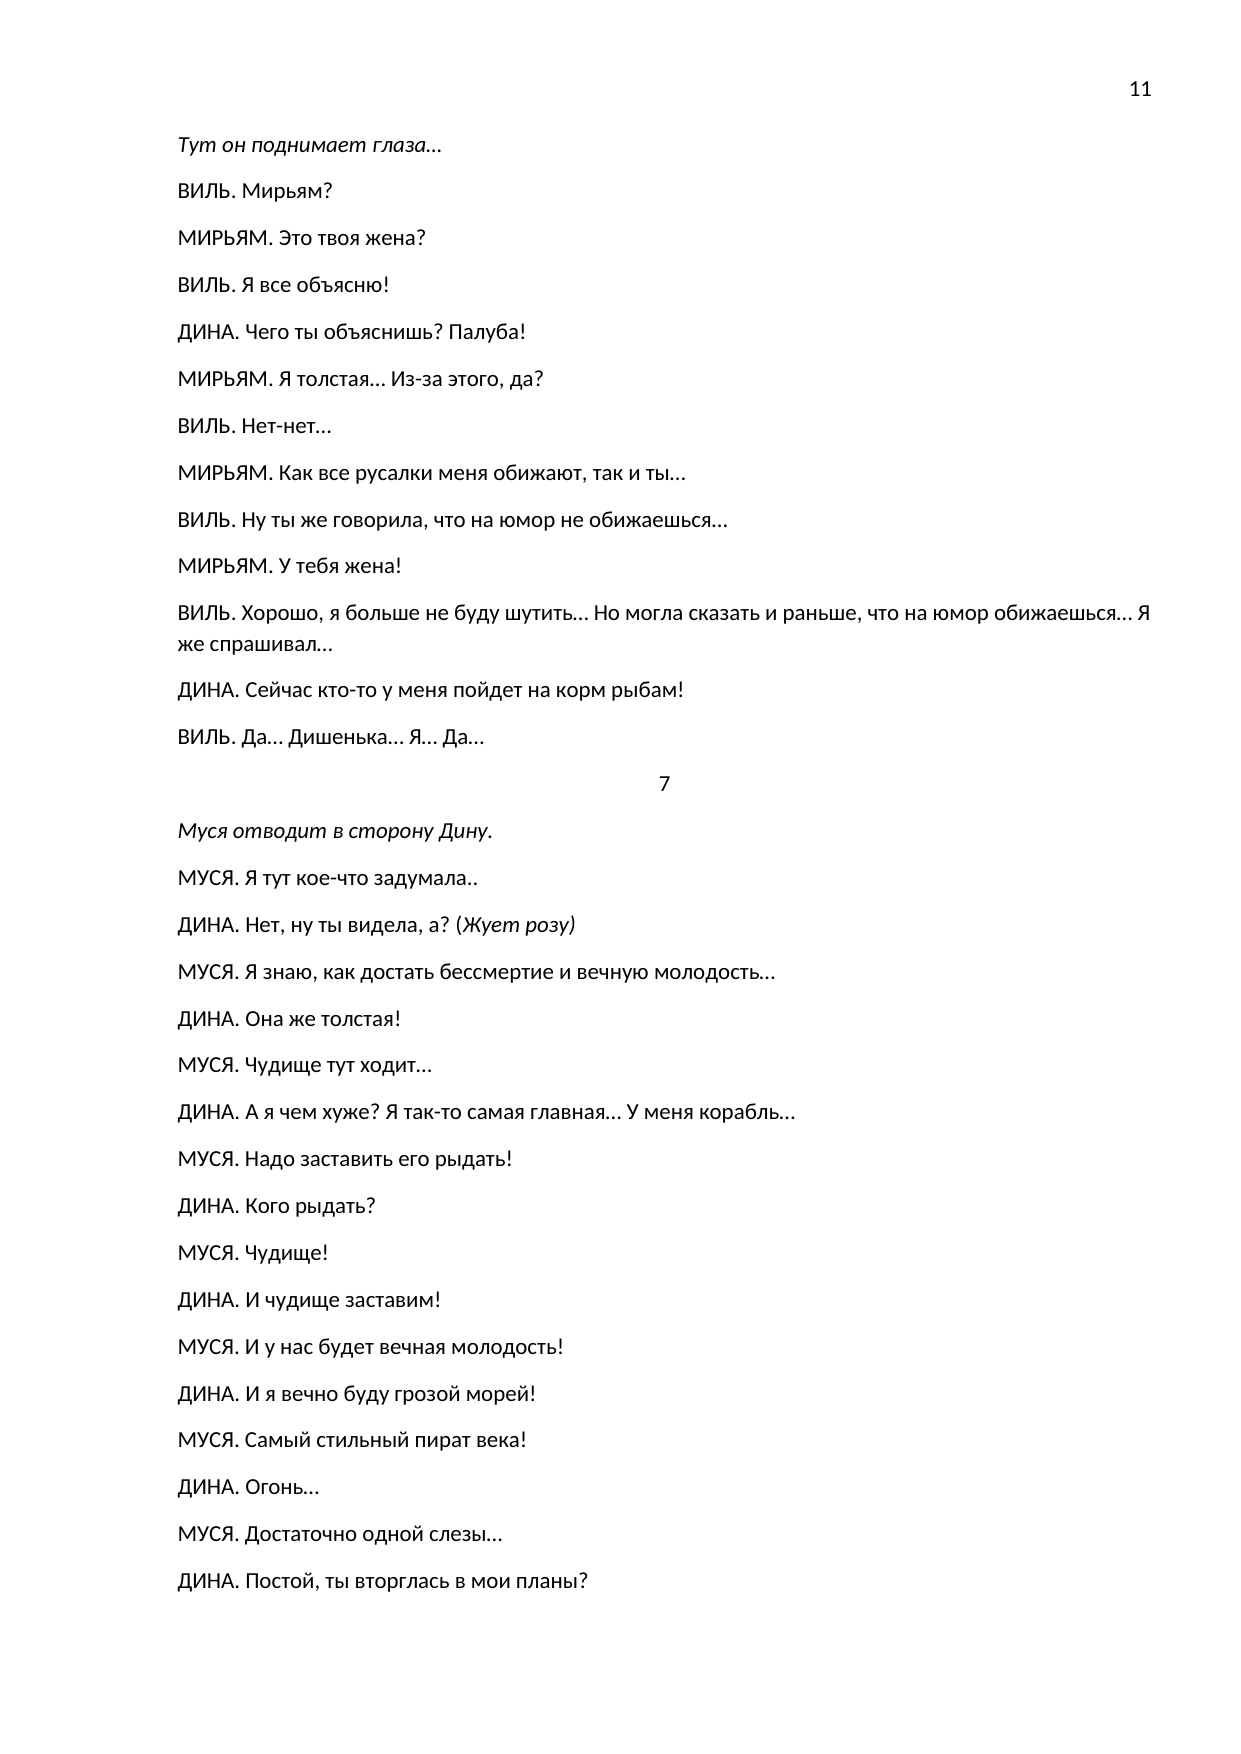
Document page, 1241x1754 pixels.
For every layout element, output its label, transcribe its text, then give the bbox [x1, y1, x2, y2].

text ДИНА. Кого рыдать? [177, 1191, 1152, 1219]
text МИРЬЯМ. Это твоя жена? [177, 223, 1152, 252]
text МУСЯ. Чудище! [177, 1238, 1152, 1266]
text ДИНА. Сейчас кто-то у меня пойдет на корм рыбам! [177, 676, 1152, 704]
text ВИЛЬ. Ну ты же говорила, что на юмор не обижаешься… [177, 505, 1152, 533]
text МУСЯ. Я тут кое-что задумала.. [177, 863, 1152, 891]
text МИРЬЯМ. У тебя жена! [177, 552, 1152, 580]
text МИРЬЯМ. Как все русалки меня обижают, так и ты… [177, 458, 1152, 486]
text ВИЛЬ. Я все объясню! [177, 270, 1152, 298]
text ДИНА. И я вечно буду грозой морей! [177, 1379, 1152, 1407]
text ДИНА. Огонь… [177, 1472, 1152, 1501]
text ВИЛЬ. Хорошо, я больше не буду шутить… Но могла сказать и раньше, что на юмор обижаешься… Я же спрашивал… [177, 598, 1152, 657]
text МИРЬЯМ. Я толстая… Из-за этого, да? [177, 364, 1152, 392]
text ВИЛЬ. Мирьям? [177, 177, 1152, 205]
text МУСЯ. Надо заставить его рыдать! [177, 1144, 1152, 1172]
text ДИНА. А я чем хуже? Я так-то самая главная… У меня корабль… [177, 1097, 1152, 1126]
text ВИЛЬ. Да… Дишенька… Я… Да… [177, 722, 1152, 751]
text МУСЯ. Чудище тут ходит… [177, 1051, 1152, 1079]
text ДИНА. Нет, ну ты видела, а? (Жует розу) [177, 910, 1152, 938]
text ДИНА. И чудище заставим! [177, 1285, 1152, 1313]
text ДИНА. Чего ты объяснишь? Палуба! [177, 317, 1152, 345]
text ДИНА. Постой, ты вторглась в мои планы? [177, 1566, 1152, 1594]
text МУСЯ. Достаточно одной слезы… [177, 1519, 1152, 1547]
text Тут он поднимает глаза… [177, 130, 1152, 158]
text ДИНА. Она же толстая! [177, 1004, 1152, 1032]
text МУСЯ. Самый стильный пират века! [177, 1426, 1152, 1454]
text МУСЯ. И у нас будет вечная молодость! [177, 1332, 1152, 1360]
text Муся отводит в сторону Дину. [177, 816, 1152, 844]
text МУСЯ. Я знаю, как достать бессмертие и вечную молодость… [177, 957, 1152, 985]
text 7 [177, 769, 1152, 797]
text ВИЛЬ. Нет-нет… [177, 411, 1152, 439]
